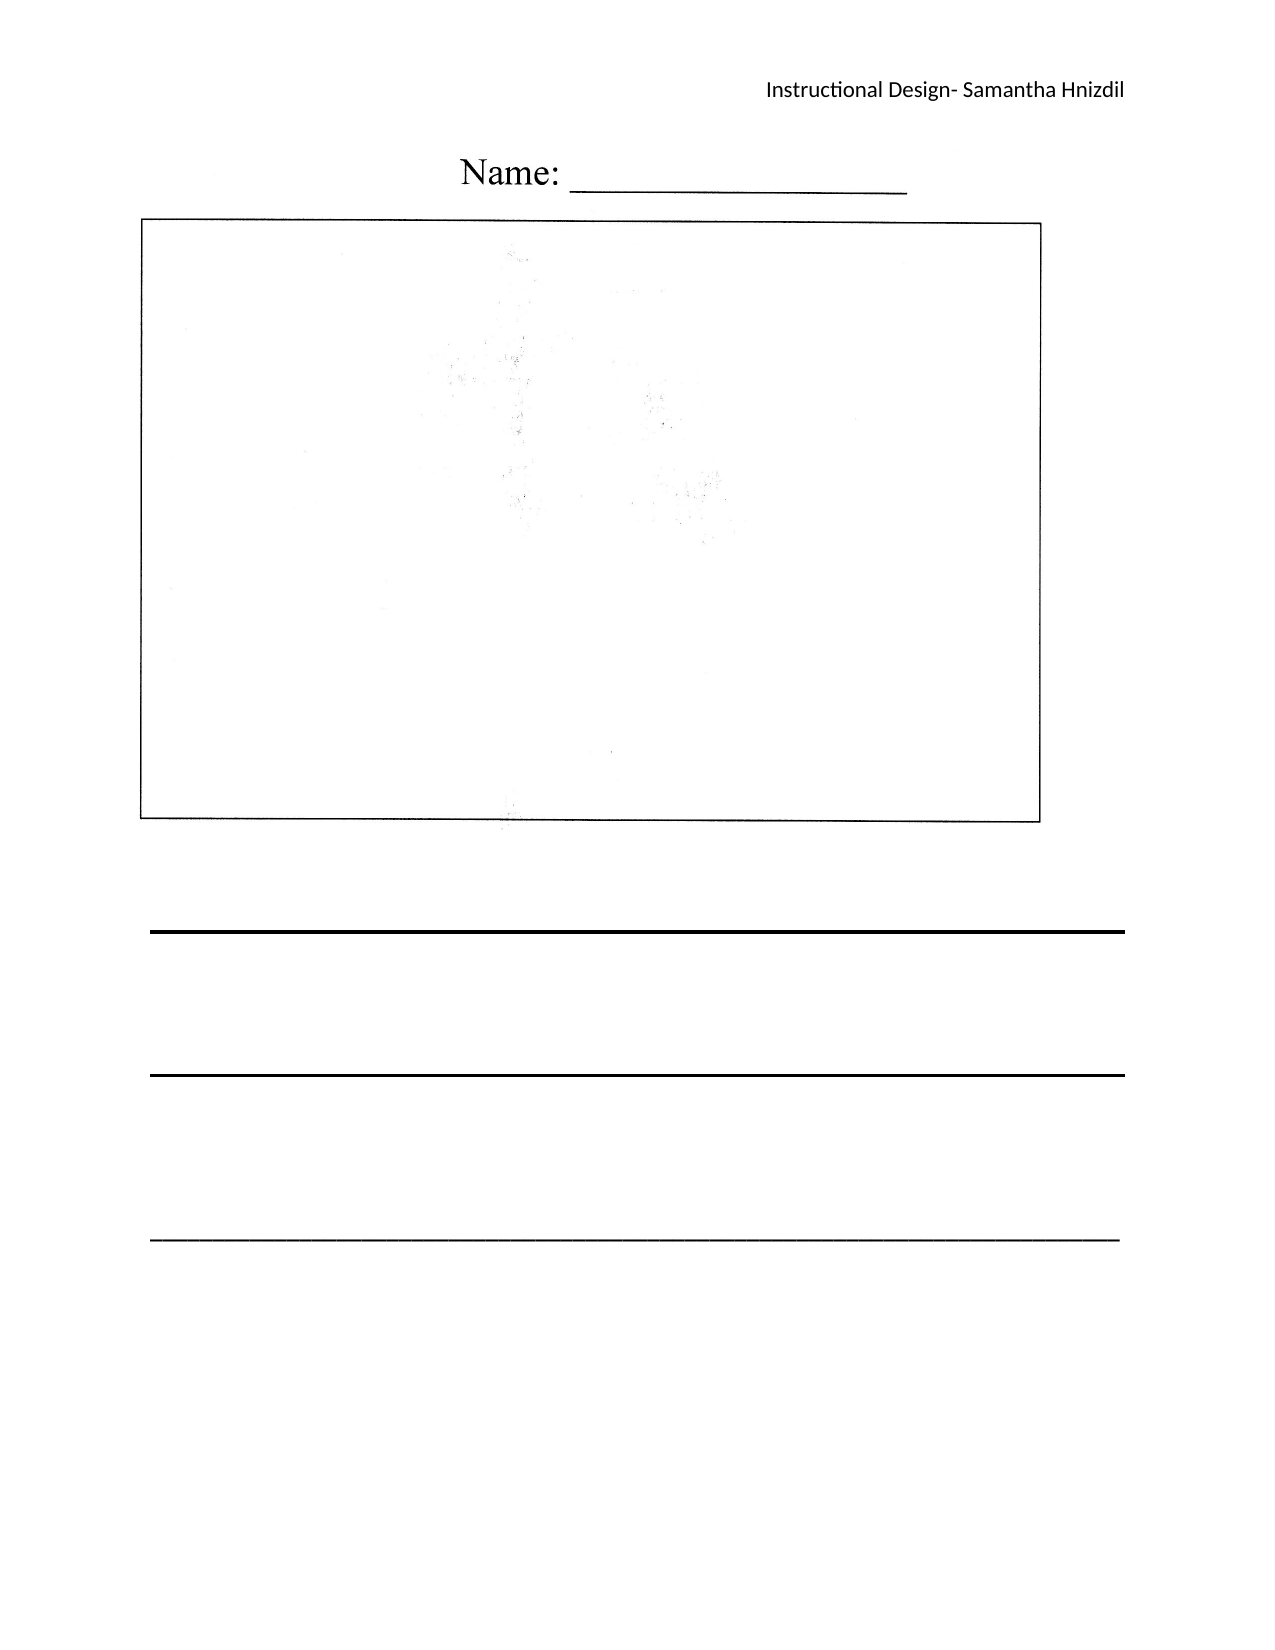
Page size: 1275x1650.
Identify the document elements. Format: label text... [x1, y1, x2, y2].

picture [131, 150, 1049, 832]
text ______________________________________________________________________________ [150, 1214, 1125, 1244]
